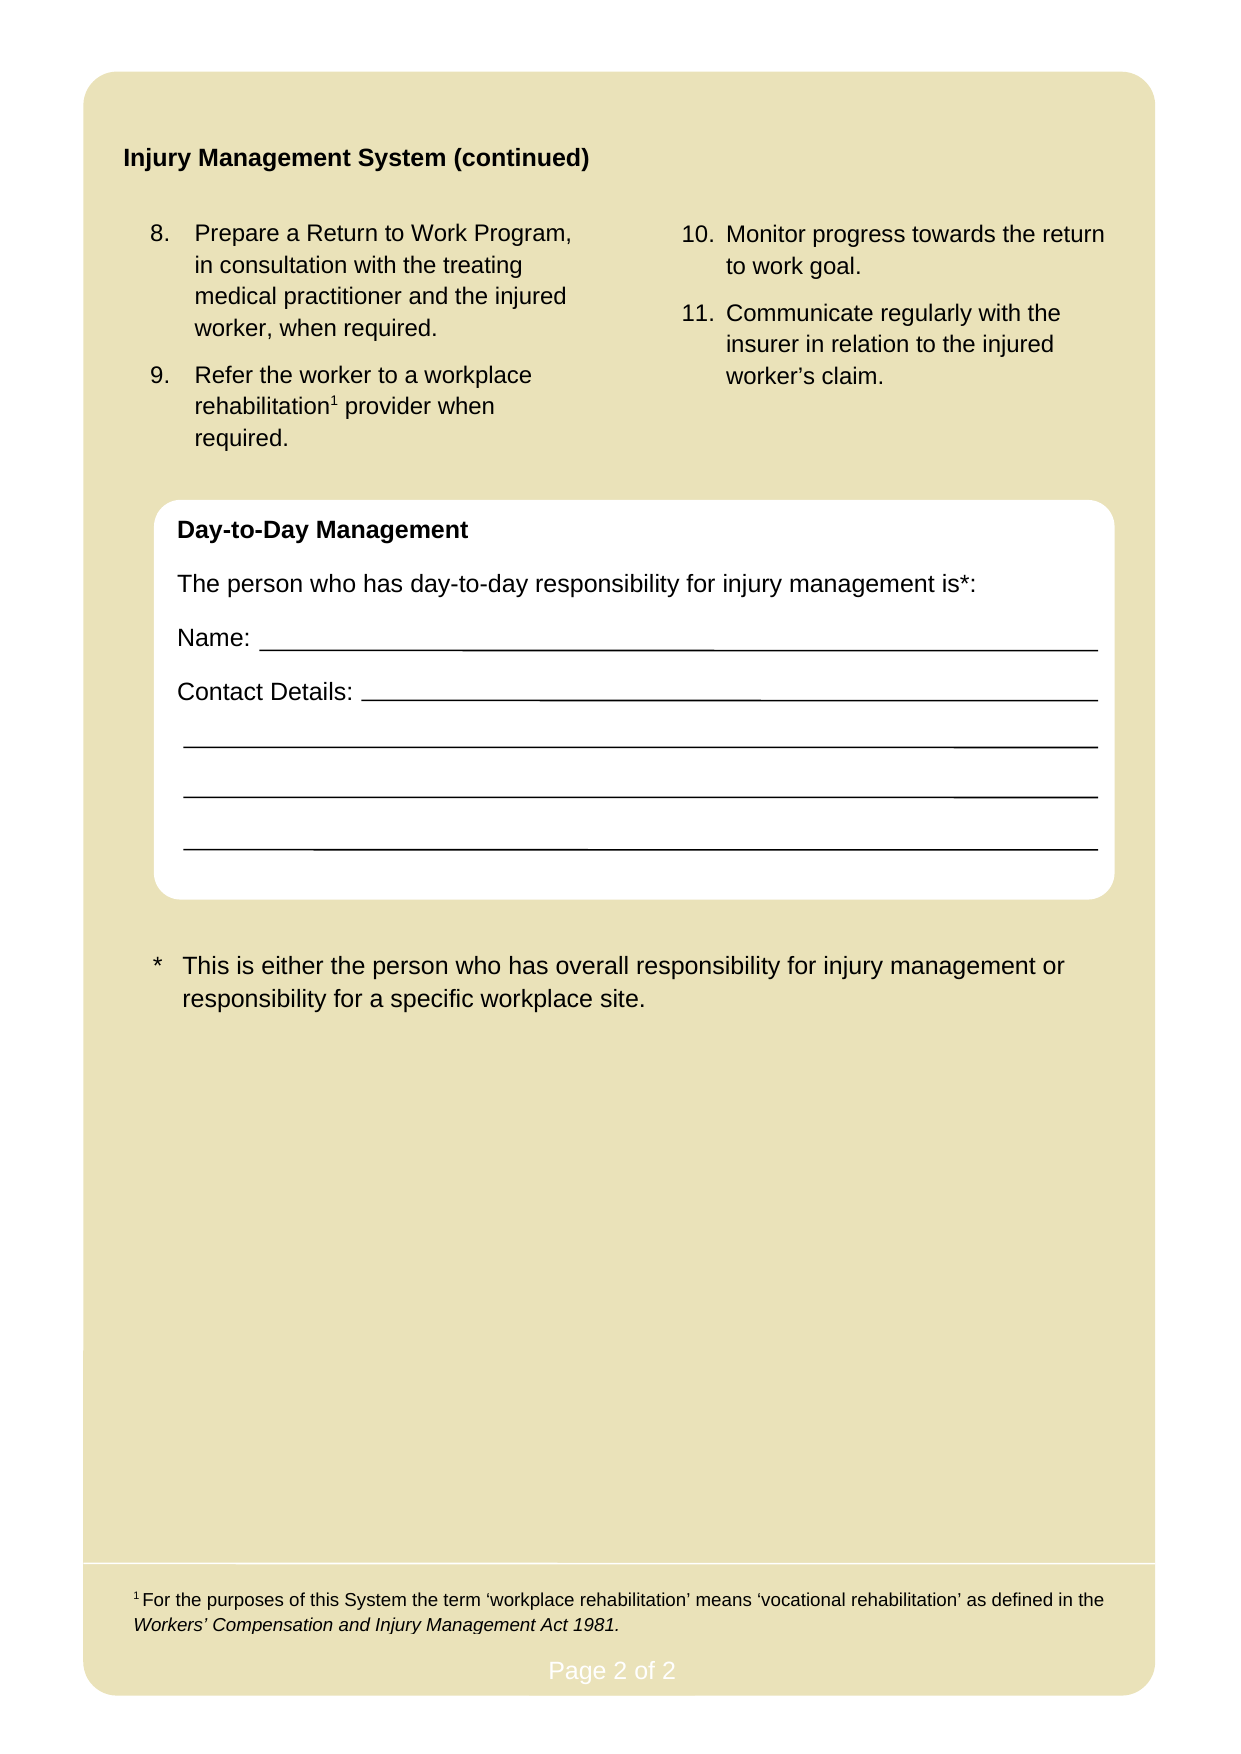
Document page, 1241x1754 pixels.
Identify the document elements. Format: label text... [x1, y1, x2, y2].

text 8. Prepare a Return to Work Program, in consultation with the treating medical practitioner and the injured worker, when required. [150, 219, 576, 342]
text 10. Monitor progress towards the return to work goal. [681, 220, 1122, 279]
text 9. Refer the worker to a workplace rehabilitation1 provider when required. [150, 361, 576, 452]
text 11. Communicate regularly with the insurer in relation to the injured worker’s claim. [681, 299, 1122, 389]
